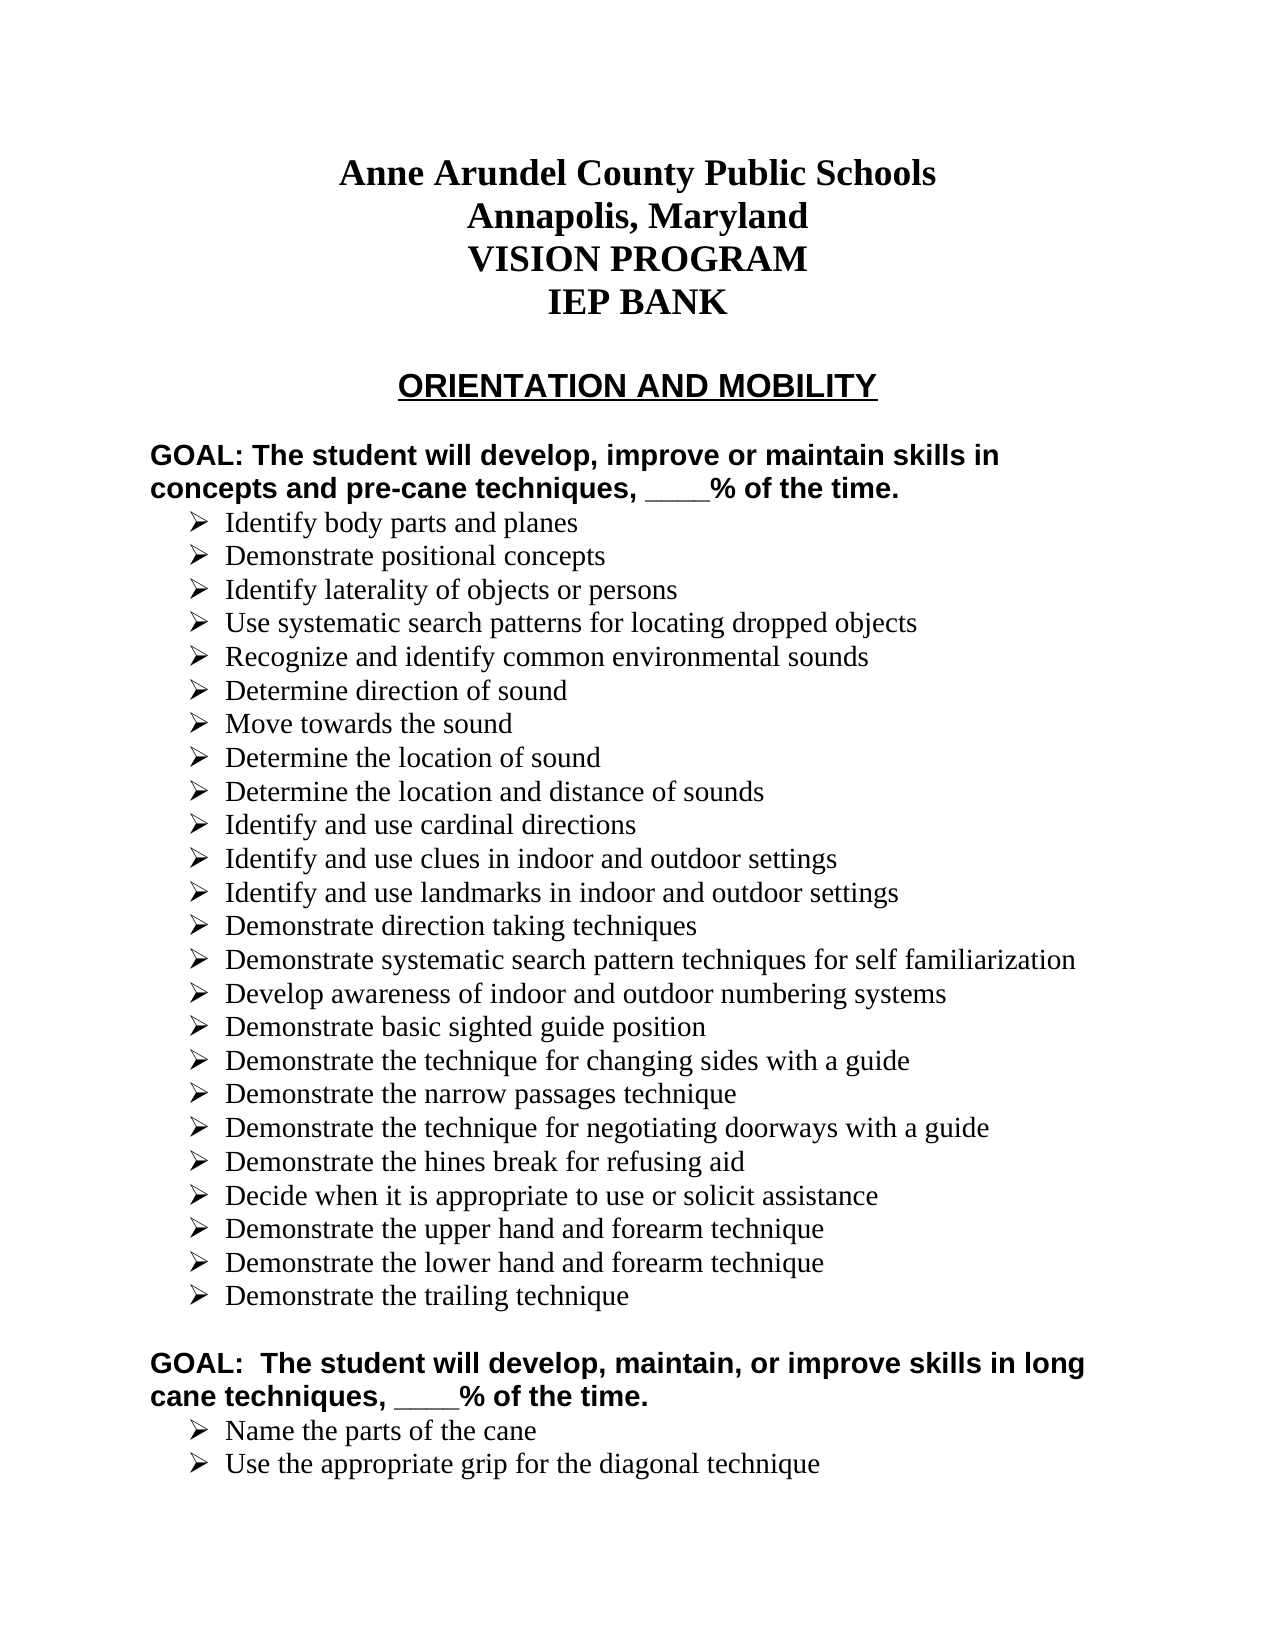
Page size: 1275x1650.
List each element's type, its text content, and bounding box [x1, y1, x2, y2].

list Identify body parts and planes [187, 505, 1125, 538]
text GOAL: The student will develop, maintain, or improve skills in long cane techniques, ____% of the time. [150, 1346, 1125, 1413]
list Identify and use clues in indoor and outdoor settings [187, 841, 1125, 875]
list Demonstrate the technique for changing sides with a guide [187, 1043, 1125, 1077]
list Recognize and identify common environmental sounds [187, 639, 1125, 673]
list Identify and use cardinal directions [187, 807, 1125, 841]
list Demonstrate the narrow passages technique [187, 1077, 1125, 1110]
list Identify and use landmarks in indoor and outdoor settings [187, 875, 1125, 908]
list Determine direction of sound [187, 673, 1125, 707]
list Demonstrate basic sighted guide position [187, 1009, 1125, 1043]
list Develop awareness of indoor and outdoor numbering systems [187, 976, 1125, 1009]
text VISION PROGRAM [150, 236, 1125, 279]
list Demonstrate the trailing technique [187, 1278, 1125, 1312]
list Demonstrate the upper hand and forearm technique [187, 1211, 1125, 1245]
text GOAL: The student will develop, improve or maintain skills in concepts and pre-cane techniques, ____% of the time. [150, 438, 1125, 505]
list Demonstrate positional concepts [187, 538, 1125, 572]
list Use the appropriate grip for the diagonal technique [187, 1446, 1125, 1480]
list Determine the location of sound [187, 740, 1125, 774]
list Identify laterality of objects or persons [187, 572, 1125, 606]
list Demonstrate direction taking techniques [187, 908, 1125, 942]
text Anne Arundel County Public Schools [150, 150, 1125, 193]
list Demonstrate systematic search pattern techniques for self familiarization [187, 942, 1125, 976]
text Annapolis, Maryland [150, 193, 1125, 236]
list Name the parts of the cane [187, 1413, 1125, 1446]
list Move towards the sound [187, 707, 1125, 740]
list Use systematic search patterns for locating dropped objects [187, 606, 1125, 639]
list Determine the location and distance of sounds [187, 774, 1125, 807]
text IEP BANK [150, 279, 1125, 322]
list Demonstrate the technique for negotiating doorways with a guide [187, 1110, 1125, 1144]
list Decide when it is appropriate to use or solicit assistance [187, 1178, 1125, 1211]
subtitle ORIENTATION AND MOBILITY [150, 366, 1125, 404]
list Demonstrate the lower hand and forearm technique [187, 1245, 1125, 1278]
list Demonstrate the hines break for refusing aid [187, 1144, 1125, 1178]
